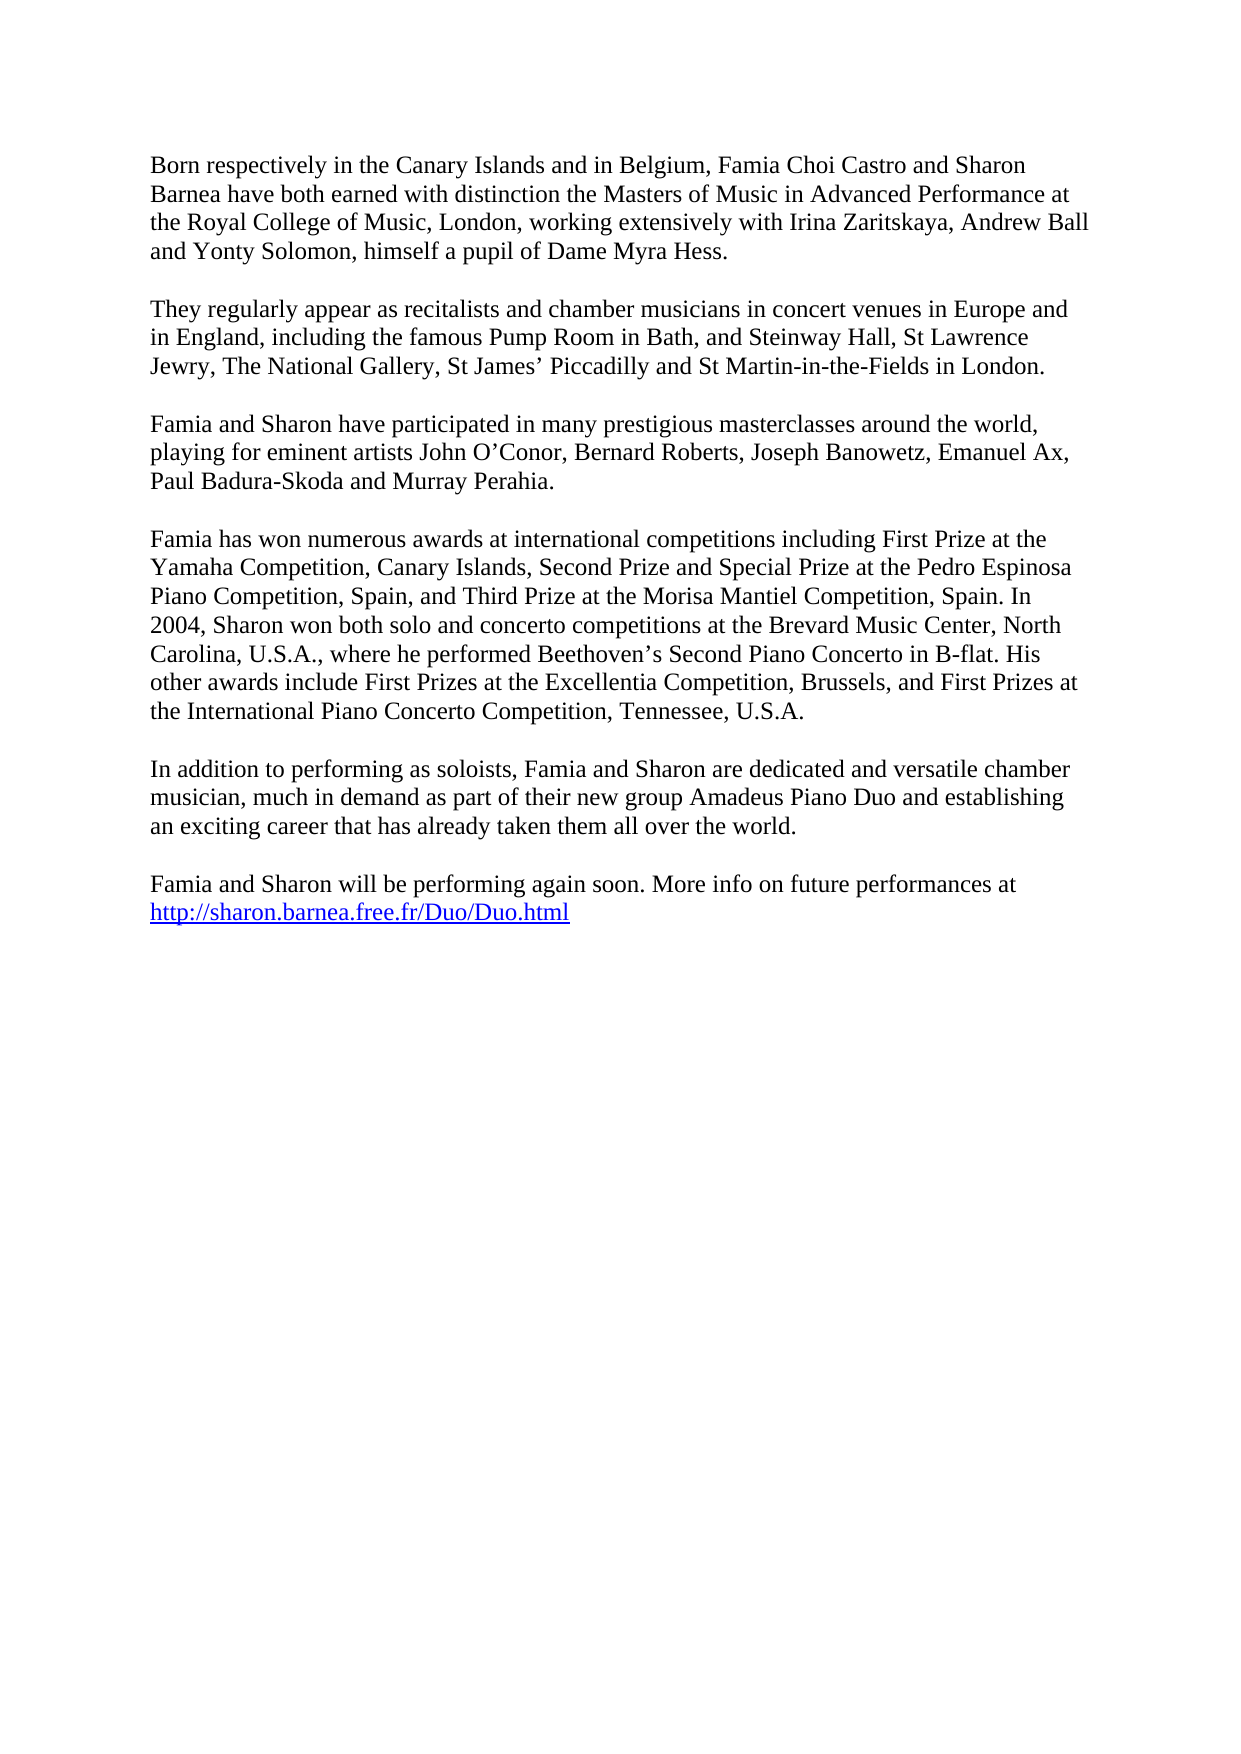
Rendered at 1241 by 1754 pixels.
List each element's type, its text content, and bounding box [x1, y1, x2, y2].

text They regularly appear as recitalists and chamber musicians in concert venues in Europe and in England, including the famous Pump Room in Bath, and Steinway Hall, St Lawrence Jewry, The National Gallery, St James’ Piccadilly and St Martin-in-the-Fields in London. [150, 294, 1090, 380]
text Famia and Sharon will be performing again soon. More info on future performances at http://sharon.barnea.free.fr/Duo/Duo.html [150, 869, 1090, 926]
text Born respectively in the Canary Islands and in Belgium, Famia Choi Castro and Sharon Barnea have both earned with distinction the Masters of Music in Advanced Performance at the Royal College of Music, London, working extensively with Irina Zaritskaya, Andrew Ball and Yonty Solomon, himself a pupil of Dame Myra Hess. [150, 150, 1090, 265]
text In addition to performing as soloists, Famia and Sharon are dedicated and versatile chamber musician, much in demand as part of their new group Amadeus Piano Duo and establishing an exciting career that has already taken them all over the world. [150, 754, 1090, 840]
text Famia has won numerous awards at international competitions including First Prize at the Yamaha Competition, Canary Islands, Second Prize and Special Prize at the Pedro Espinosa Piano Competition, Spain, and Third Prize at the Morisa Mantiel Competition, Spain. In 2004, Sharon won both solo and concerto competitions at the Brevard Music Center, North Carolina, U.S.A., where he performed Beethoven’s Second Piano Concerto in B-flat. His other awards include First Prizes at the Excellentia Competition, Brussels, and First Prizes at the International Piano Concerto Competition, Tennessee, U.S.A. [150, 524, 1090, 725]
text Famia and Sharon have participated in many prestigious masterclasses around the world, playing for eminent artists John O’Conor, Bernard Roberts, Joseph Banowetz, Emanuel Ax, Paul Badura-Skoda and Murray Perahia. [150, 409, 1090, 495]
